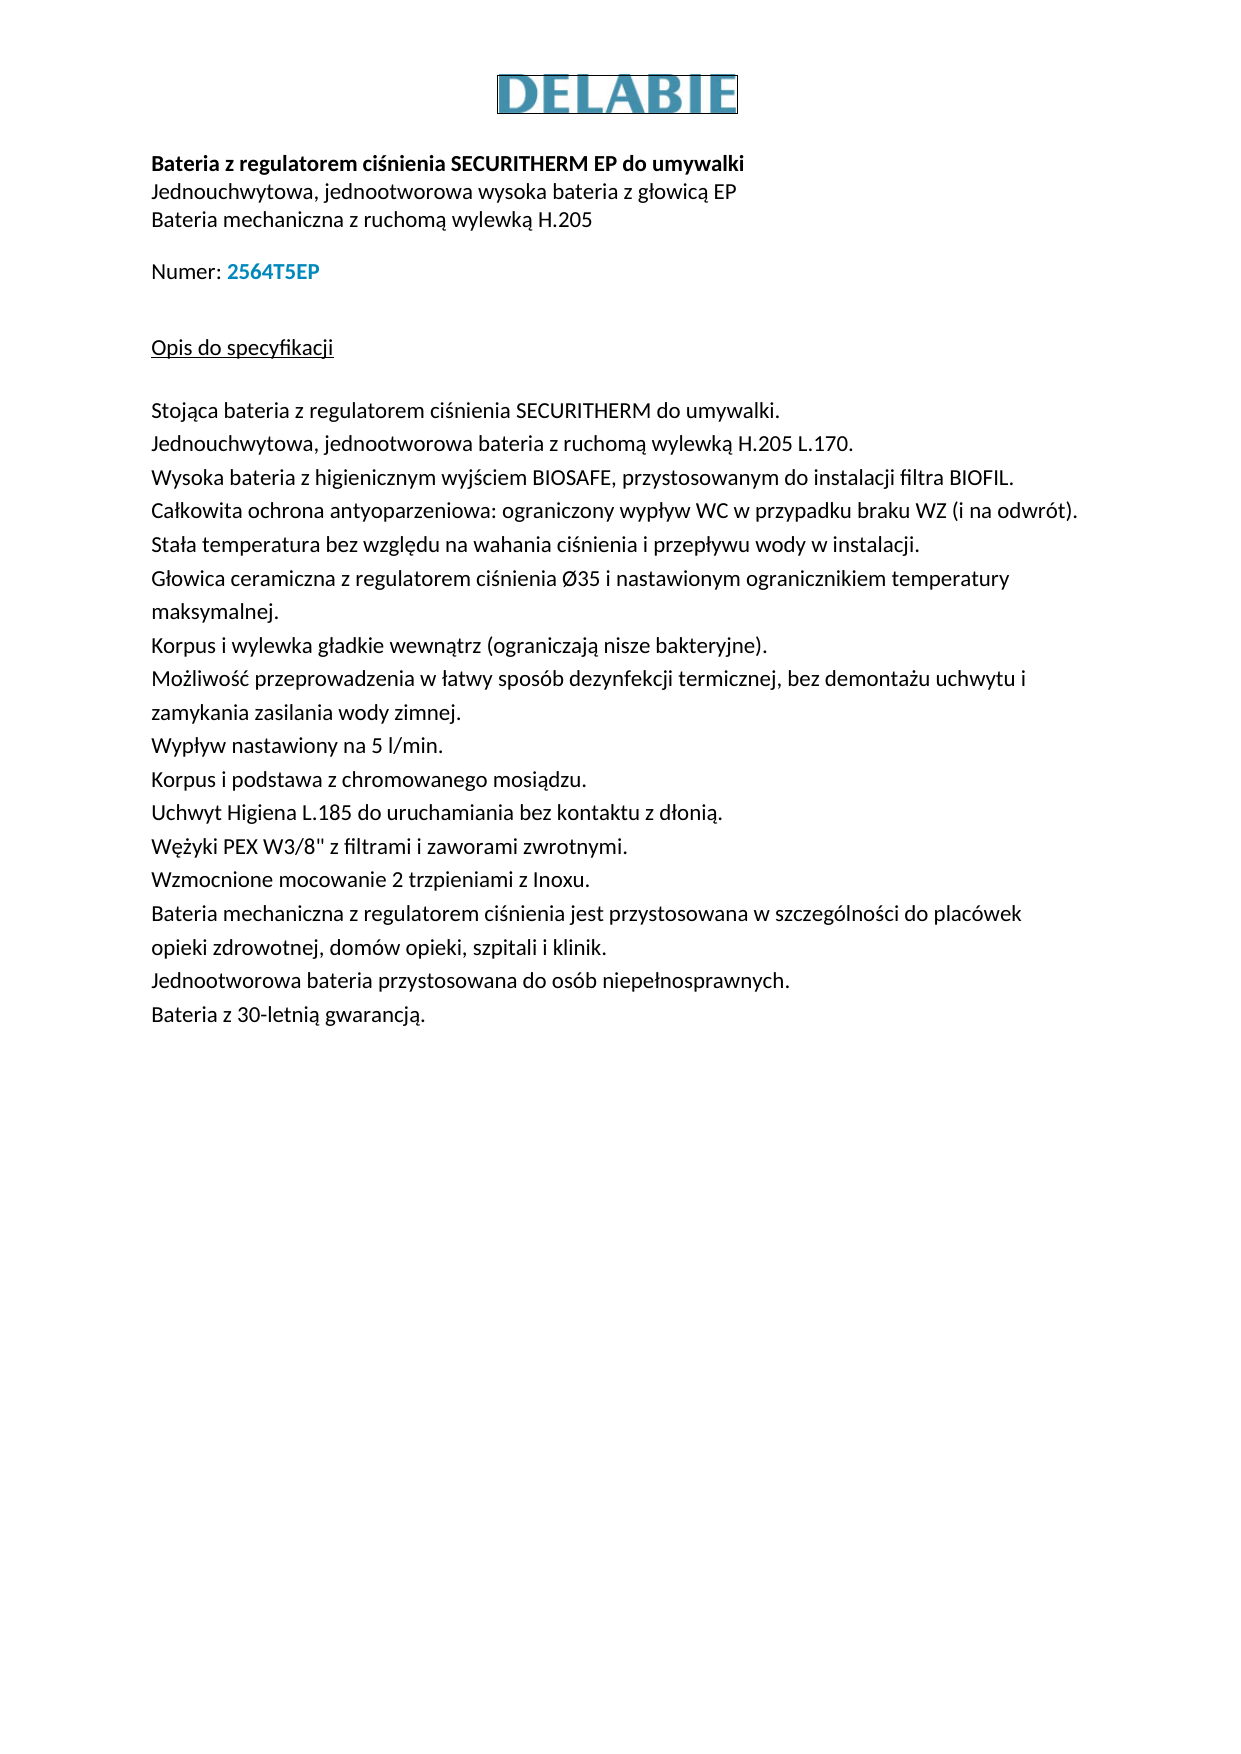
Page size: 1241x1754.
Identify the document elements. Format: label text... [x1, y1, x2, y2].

text Wężyki PEX W3/8" z filtrami i zaworami zwrotnymi. [151, 832, 1084, 860]
text Bateria mechaniczna z ruchomą wylewką H.205 [151, 205, 1084, 233]
text Korpus i wylewka gładkie wewnątrz (ograniczają nisze bakteryjne). [151, 631, 1084, 659]
text Uchwyt Higiena L.185 do uruchamiania bez kontaktu z dłonią. [151, 798, 1084, 827]
text Bateria mechaniczna z regulatorem ciśnienia jest przystosowana w szczególności do placówek opieki zdrowotnej, domów opieki, szpitali i klinik. [151, 899, 1084, 961]
text Jednouchwytowa, jednootworowa wysoka bateria z głowicą EP [151, 177, 1084, 205]
text Bateria z regulatorem ciśnienia SECURITHERM EP do umywalki [151, 149, 1084, 177]
text Jednouchwytowa, jednootworowa bateria z ruchomą wylewką H.205 L.170. [151, 429, 1084, 458]
text Całkowita ochrona antyoparzeniowa: ograniczony wypływ WC w przypadku braku WZ (i na odwrót). [151, 497, 1084, 525]
text Wysoka bateria z higienicznym wyjściem BIOSAFE, przystosowanym do instalacji filtra BIOFIL. [151, 463, 1084, 491]
text Korpus i podstawa z chromowanego mosiądzu. [151, 765, 1084, 793]
text Możliwość przeprowadzenia w łatwy sposób dezynfekcji termicznej, bez demontażu uchwytu i zamykania zasilania wody zimnej. [151, 664, 1084, 726]
text Bateria z 30-letnią gwarancją. [151, 1000, 1084, 1028]
text Stojąca bateria z regulatorem ciśnienia SECURITHERM do umywalki. [151, 396, 1084, 424]
text Numer: 2564T5EP [151, 257, 1084, 285]
picture [498, 76, 737, 113]
text Wypływ nastawiony na 5 l/min. [151, 731, 1084, 759]
text Stała temperatura bez względu na wahania ciśnienia i przepływu wody w instalacji. [151, 530, 1084, 558]
text Głowica ceramiczna z regulatorem ciśnienia Ø35 i nastawionym ogranicznikiem temperatury maksymalnej. [151, 564, 1084, 625]
text Opis do specyfikacji [151, 333, 1084, 361]
text Wzmocnione mocowanie 2 trzpieniami z Inoxu. [151, 866, 1084, 894]
text Jednootworowa bateria przystosowana do osób niepełnosprawnych. [151, 966, 1084, 994]
